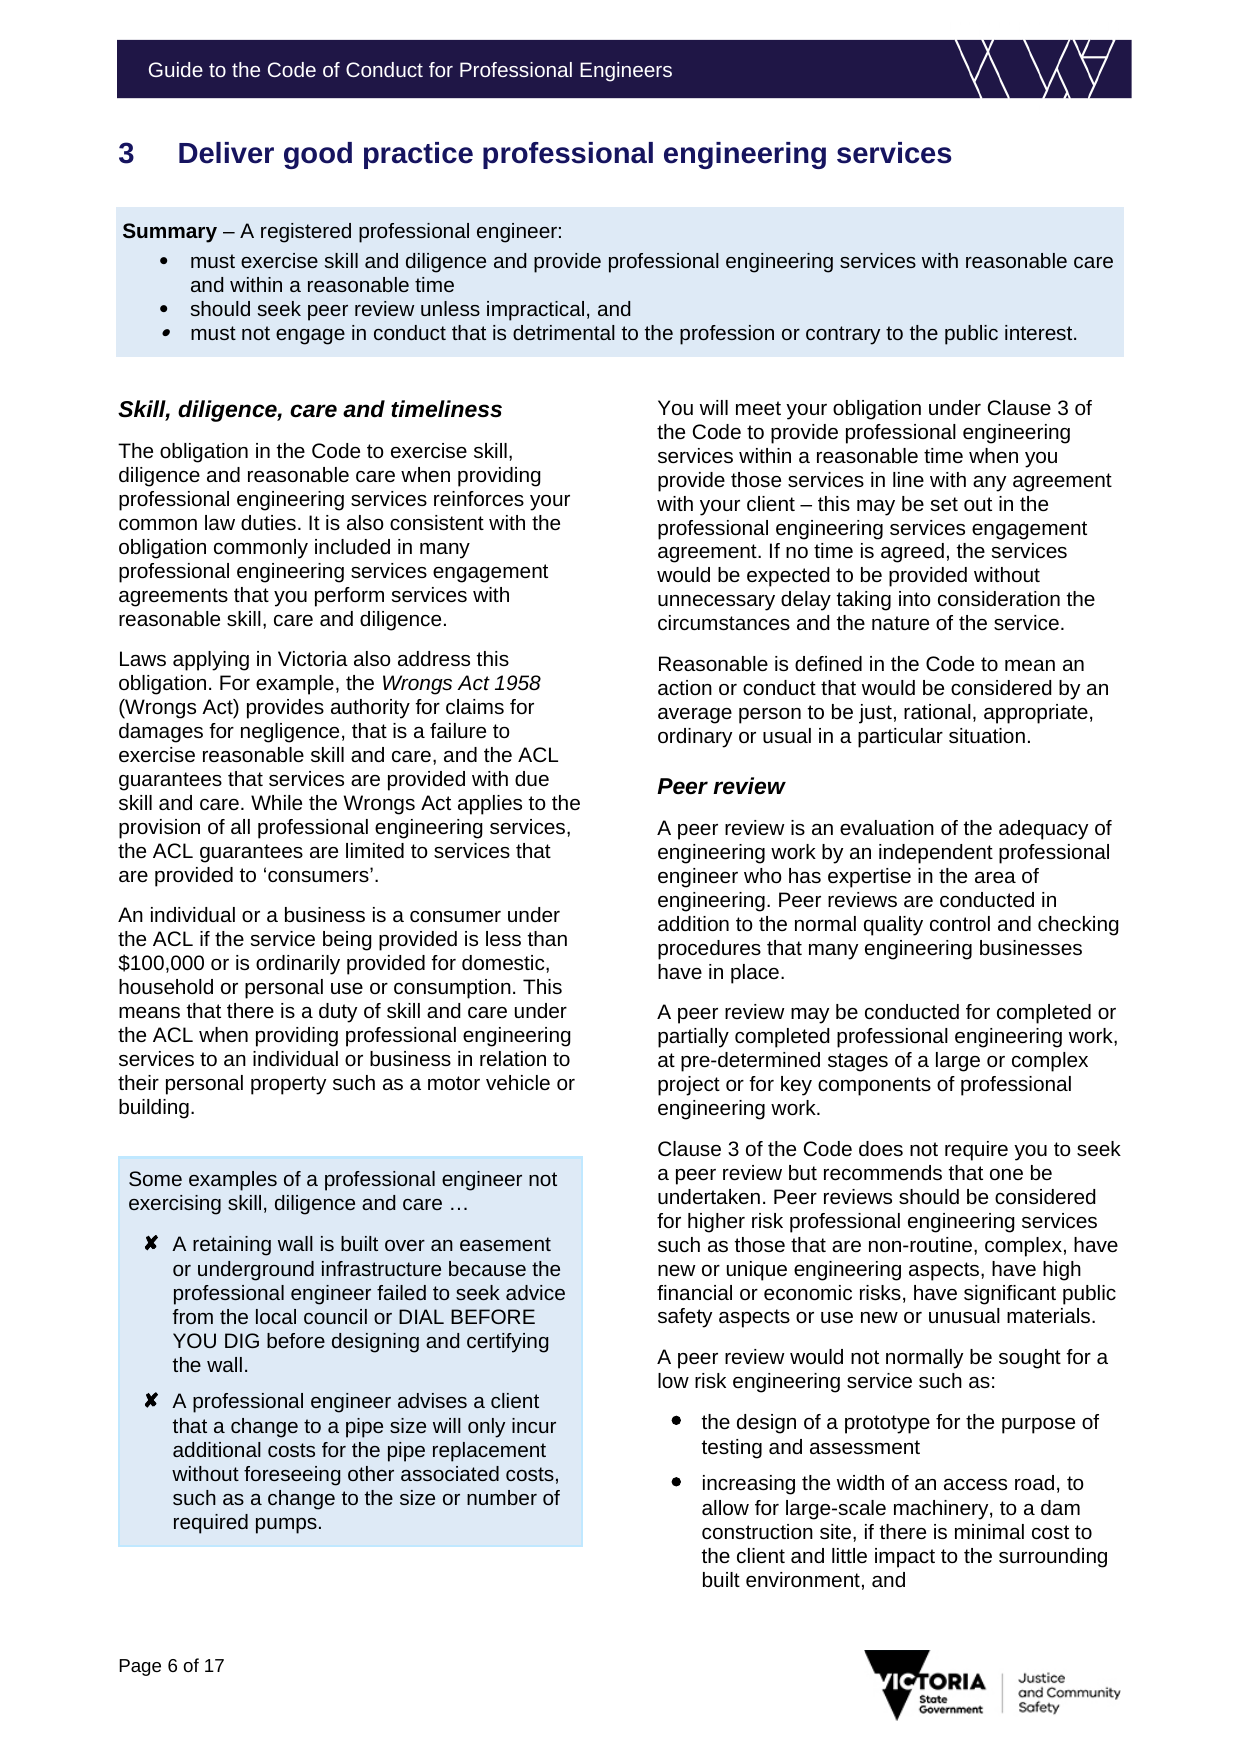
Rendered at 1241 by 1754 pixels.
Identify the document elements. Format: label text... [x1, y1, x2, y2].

text Laws applying in Victoria also address this obligation. For example, the Wrongs Act 1958 (Wrongs Act) provides authority for claims for damages for negligence, that is a failure to exercise reasonable skill and care, and the ACL guarantees that services are provided with due skill and care. While the Wrongs Act applies to the provision of all professional engineering services, the ACL guarantees are limited to services that are provided to ‘consumers’. [118, 647, 583, 887]
text An individual or a business is a consumer under the ACL if the service being provided is less than $100,000 or is ordinarily provided for domestic, household or personal use or consumption. This means that there is a duty of skill and care under the ACL when providing professional engineering services to an individual or business in relation to their personal property such as a motor vehicle or building. [118, 903, 583, 1119]
text A peer review is an evaluation of the adequacy of engineering work by an independent professional engineer who has expertise in the area of engineering. Peer reviews are conducted in addition to the normal quality control and checking procedures that many engineering businesses have in place. [657, 816, 1122, 983]
text A peer review would not normally be sought for a low risk engineering service such as: [657, 1345, 1122, 1393]
text Peer review [657, 773, 1122, 799]
text The obligation in the Code to exercise skill, diligence and reasonable care when providing professional engineering services reinforces your common law duties. It is also consistent with the obligation commonly included in many professional engineering services engagement agreements that you perform services with reasonable skill, care and diligence. [118, 439, 583, 630]
text Skill, diligence, care and timeliness [118, 396, 583, 422]
picture [864, 1650, 1121, 1721]
picture [31, 0, 1217, 115]
text Reasonable is defined in the Code to mean an action or conduct that would be considered by an average person to be just, rational, appropriate, ordinary or usual in a particular situation. [657, 652, 1122, 748]
table_header Summary – A registered professional engineer: must exercise skill and diligence and provide professional engineering services with reasonable care and within a reasonable time should seek peer review unless impractical, and must not engage in conduct that is detrimental to the profession or contrary to the public interest. [116, 207, 1124, 357]
list increasing the width of an access road, to allow for large-scale machinery, to a dam construction site, if there is minimal cost to the client and little impact to the surrounding built environment, and [672, 1471, 1122, 1592]
subtitle 3 Deliver good practice professional engineering services [118, 136, 1122, 169]
text You will meet your obligation under Clause 3 of the Code to provide professional engineering services within a reasonable time when you provide those services in line with any agreement with your client – this may be set out in the professional engineering services engagement agreement. If no time is agreed, the services would be expected to be provided without unnecessary delay taking into consideration the circumstances and the nature of the service. [657, 396, 1122, 635]
list the design of a prototype for the purpose of testing and assessment [672, 1409, 1122, 1458]
text A peer review may be conducted for completed or partially completed professional engineering work, at pre-determined stages of a large or complex project or for key components of professional engineering work. [657, 1000, 1122, 1120]
text Clause 3 of the Code does not require you to seek a peer review but recommends that one be undertaken. Peer reviews should be considered for higher risk professional engineering services such as those that are non-routine, complex, have new or unique engineering aspects, have high financial or economic risks, have significant public safety aspects or use new or unusual materials. [657, 1137, 1122, 1328]
table_header Some examples of a professional engineer not exercising skill, diligence and care … A retaining wall is built over an easement or underground infrastructure because the professional engineer failed to seek advice from the local council or DIAL BEFORE YOU DIG before designing and certifying the wall. A professional engineer advises a client that a change to a pipe size will only incur additional costs for the pipe replacement without foreseeing other associated costs, such as a change to the size or number of required pumps. [120, 1159, 581, 1545]
